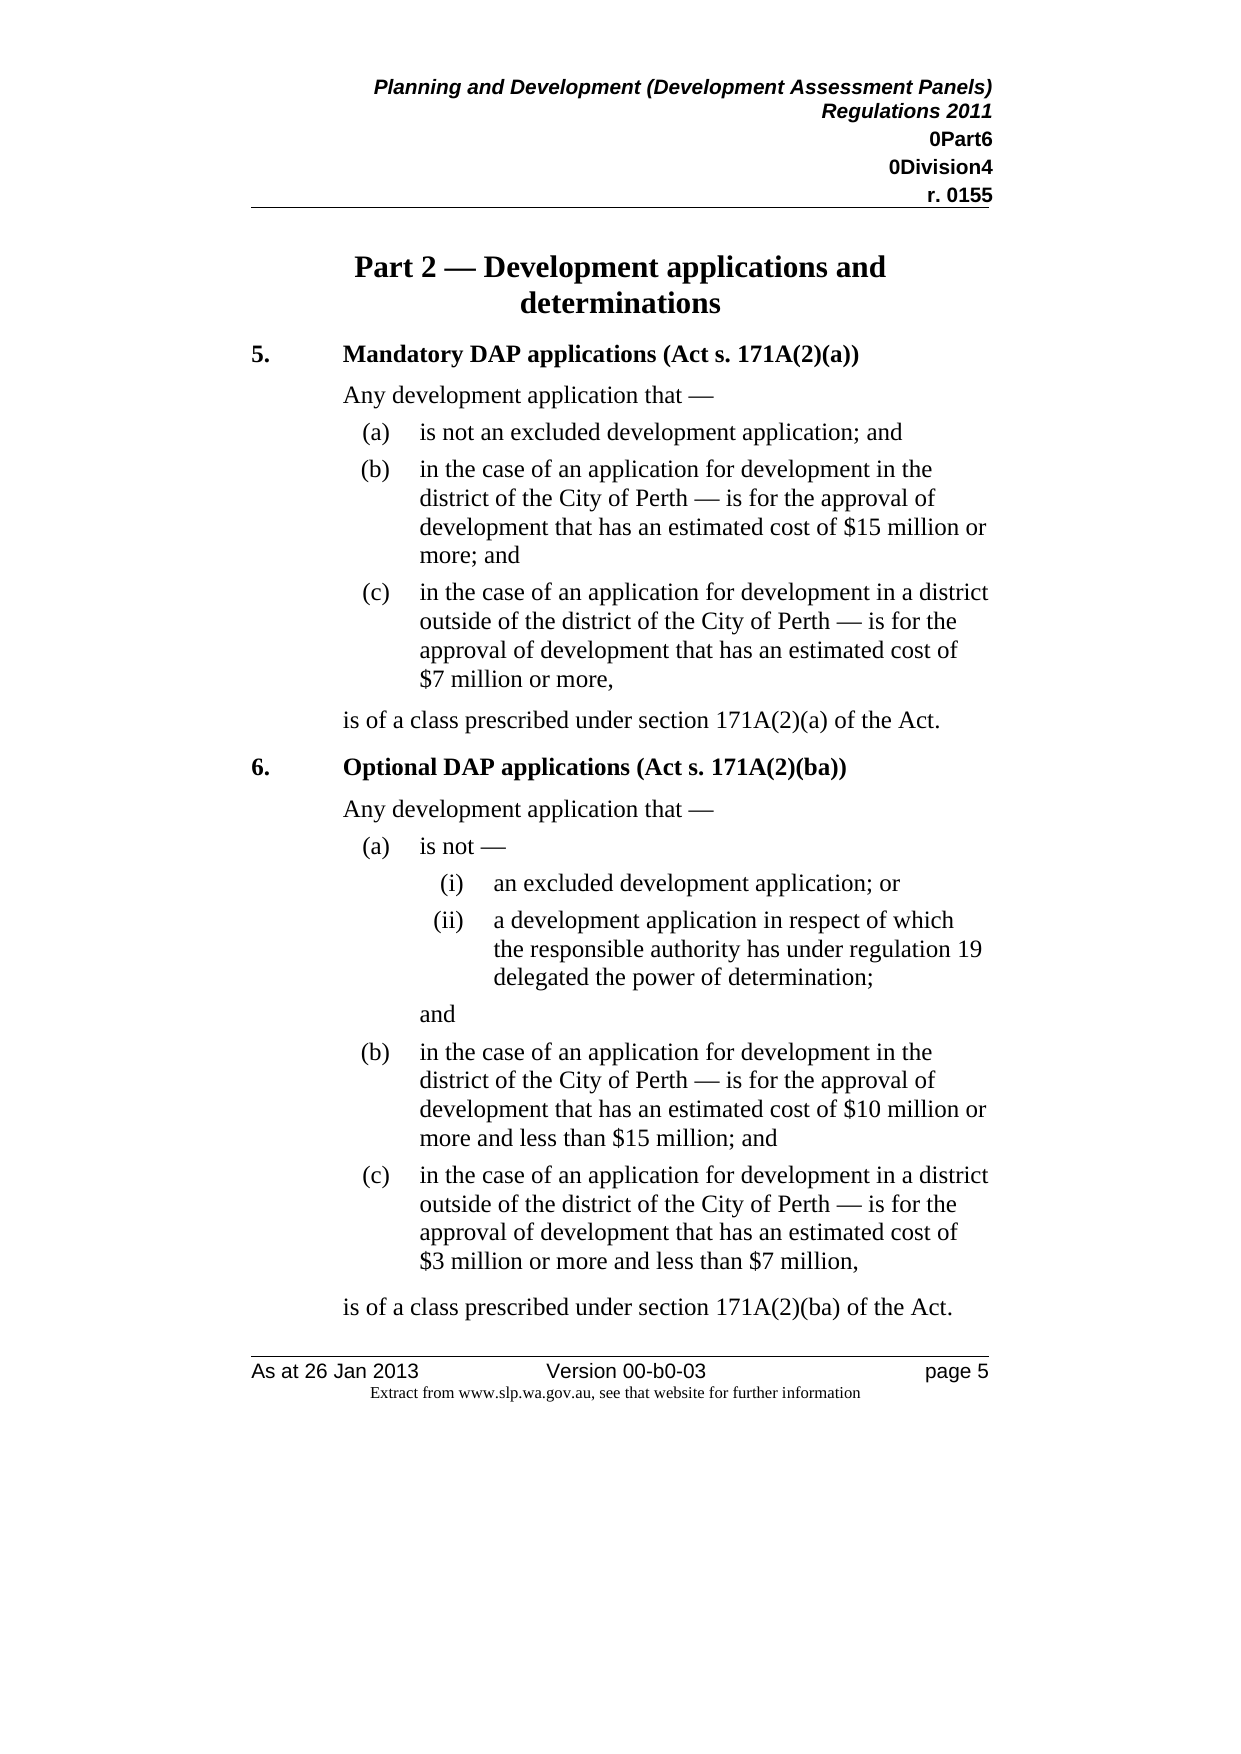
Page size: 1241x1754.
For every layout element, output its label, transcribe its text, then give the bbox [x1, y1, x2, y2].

text and [251, 999, 989, 1028]
text (ii) a development application in respect of which the responsible authority has under regulation 19 delegated the power of determination; [251, 905, 989, 991]
text is of a class prescribed under section 171A(2)(ba) of the Act. [251, 1292, 989, 1320]
text Any development application that — [251, 794, 989, 822]
text (a) is not an excluded development application; and [251, 417, 989, 446]
text (c) in the case of an application for development in a district outside of the district of the City of Perth — is for the approval of development that has an estimated cost of $3 million or more and less than $7 million, [251, 1160, 989, 1275]
text (i) an excluded development application; or [251, 868, 989, 897]
subtitle 5. Mandatory DAP applications (Act s. 171A(2)(a)) [251, 339, 989, 367]
text (b) in the case of an application for development in the district of the City of Perth — is for the approval of development that has an estimated cost of $10 million or more and less than $15 million; and [251, 1037, 989, 1152]
text Any development application that — [251, 380, 989, 409]
text is of a class prescribed under section 171A(2)(a) of the Act. [251, 705, 989, 734]
text (a) is not — [251, 831, 989, 859]
text (b) in the case of an application for development in the district of the City of — is for the approval of development that has an estimated cost of $15 million or more; and [251, 454, 989, 569]
subtitle 6. Optional DAP applications (Act s. 171A(2)(ba)) [251, 752, 989, 781]
subtitle Part 2 — Development applications and determinations [251, 248, 989, 320]
text (c) in the case of an application for development in a district outside of the district of the City of Perth — is for the approval of development that has an estimated cost of $7 million or more, [251, 577, 989, 692]
